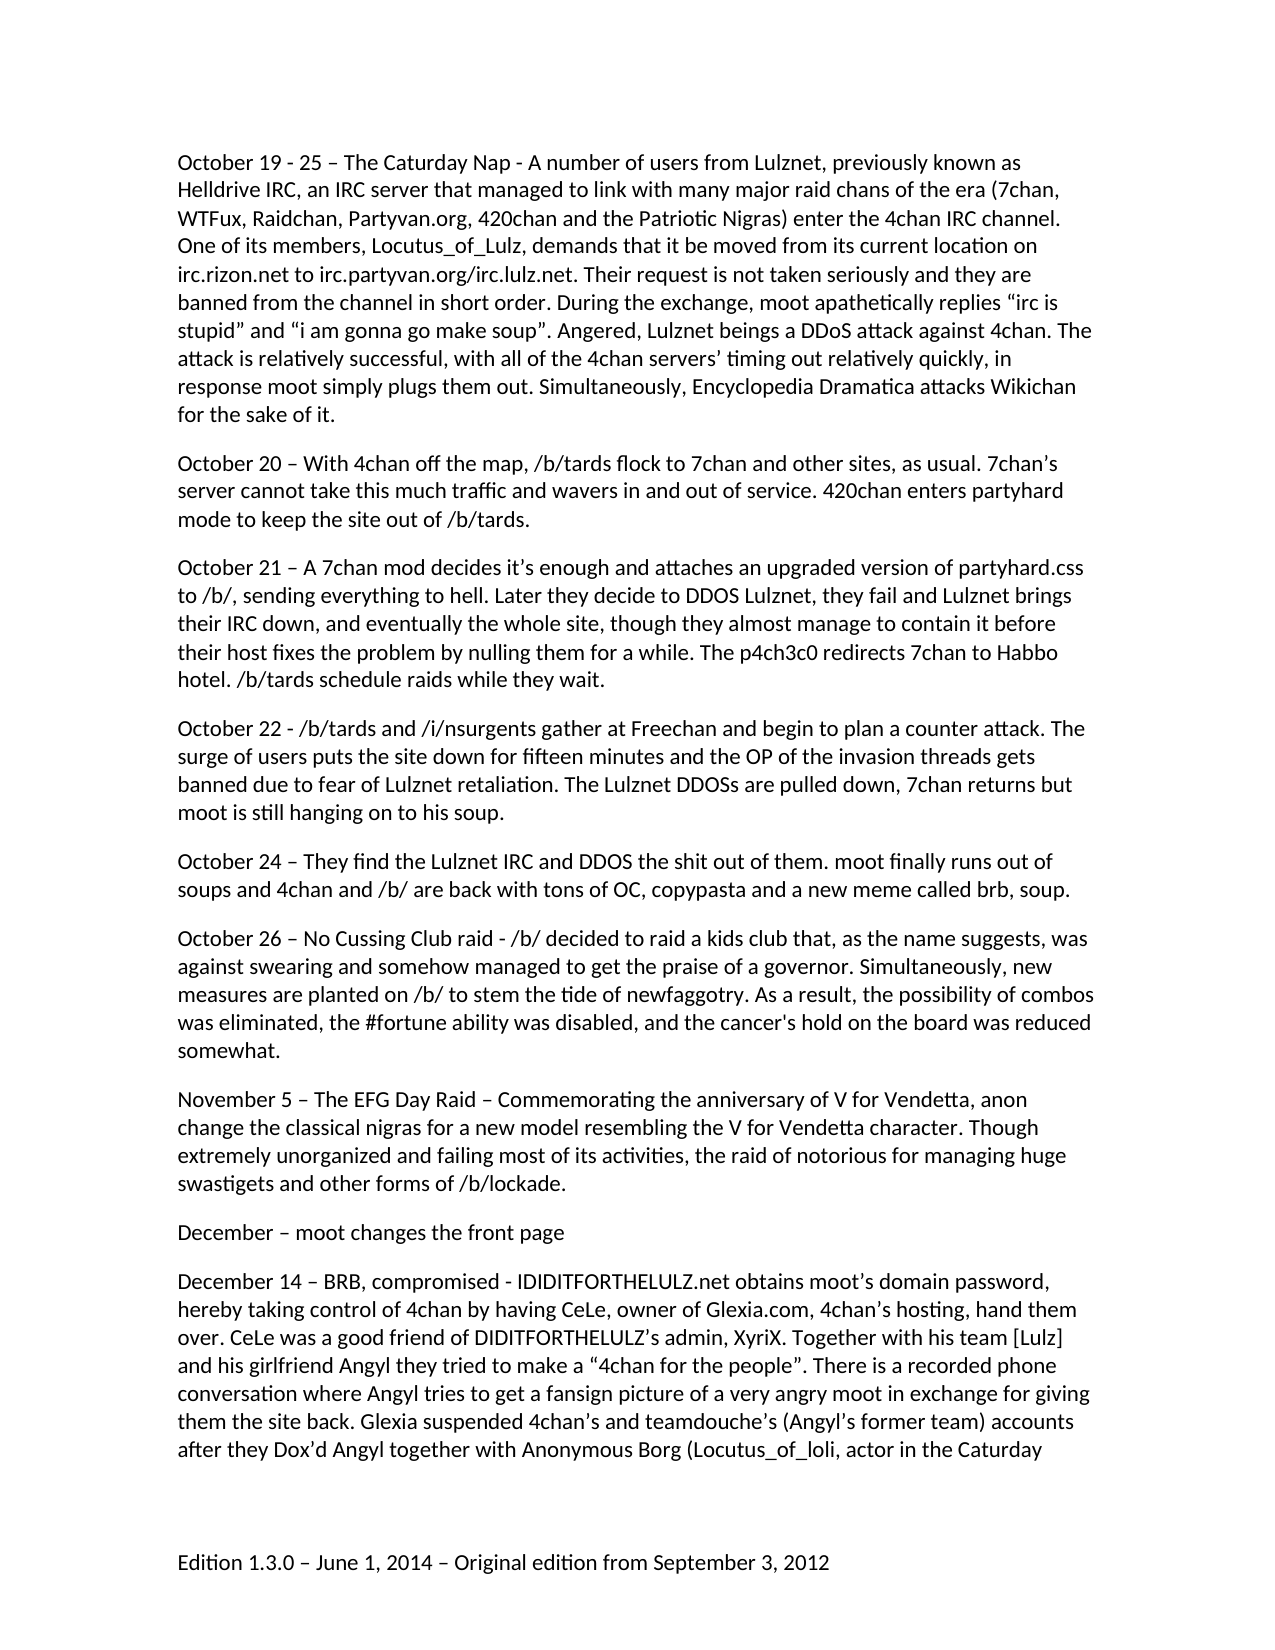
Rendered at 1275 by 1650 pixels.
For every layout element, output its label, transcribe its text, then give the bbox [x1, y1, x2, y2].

text October 21 – A 7chan mod decides it’s enough and attaches an upgraded version of partyhard.css to /b/, sending everything to hell. Later they decide to DDOS Lulznet, they fail and Lulznet brings their IRC down, and eventually the whole site, though they almost manage to contain it before their host fixes the problem by nulling them for a while. The p4ch3c0 redirects 7chan to Habbo hotel. /b/tards schedule raids while they wait. [177, 553, 1098, 694]
text October 24 – They find the Lulznet IRC and DDOS the shit out of them. moot finally runs out of soups and 4chan and /b/ are back with tons of OC, copypasta and a new meme called brb, soup. [177, 847, 1098, 903]
text October 26 – No Cussing Club raid - /b/ decided to raid a kids club that, as the name suggests, was against swearing and somehow managed to get the praise of a governor. Simultaneously, new measures are planted on /b/ to stem the tide of newfaggotry. As a result, the possibility of combos was eliminated, the #fortune ability was disabled, and the cancer's hold on the board was reduced somewhat. [177, 924, 1098, 1064]
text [177, 1267, 1098, 1463]
text November 5 – The EFG Day Raid – Commemorating the anniversary of V for Vendetta, anon change the classical nigras for a new model resembling the V for Vendetta character. Though extremely unorganized and failing most of its activities, the raid of notorious for managing huge swastigets and other forms of /b/lockade. [177, 1085, 1098, 1197]
text October 20 – With 4chan off the map, /b/tards flock to 7chan and other sites, as usual. 7chan’s server cannot take this much traffic and wavers in and out of service. 420chan enters partyhard mode to keep the site out of /b/tards. [177, 449, 1098, 533]
text December – moot changes the front page [177, 1218, 1098, 1246]
text October 22 - /b/tards and /i/nsurgents gather at Freechan and begin to plan a counter attack. The surge of users puts the site down for fifteen minutes and the OP of the invasion threads gets banned due to fear of Lulznet retaliation. The Lulznet DDOSs are pulled down, 7chan returns but moot is still hanging on to his soup. [177, 714, 1098, 827]
text October 19 - 25 – The Caturday Nap - A number of users from Lulznet, previously known as Helldrive IRC, an IRC server that managed to link with many major raid chans of the era (7chan, WTFux, Raidchan, Partyvan.org, 420chan and the Patriotic Nigras) enter the 4chan IRC channel. One of its members, Locutus_of_Lulz, demands that it be moved from its current location on irc.rizon.net to irc.partyvan.org/irc.lulz.net. Their request is not taken seriously and they are banned from the channel in short order. During the exchange, moot apathetically replies “irc is stupid” and “i am gonna go make soup”. Angered, Lulznet beings a DDoS attack against 4chan. The attack is relatively successful, with all of the 4chan servers’ timing out relatively quickly, in response moot simply plugs them out. Simultaneously, Encyclopedia Dramatica attacks Wikichan for the sake of it. [177, 148, 1098, 428]
